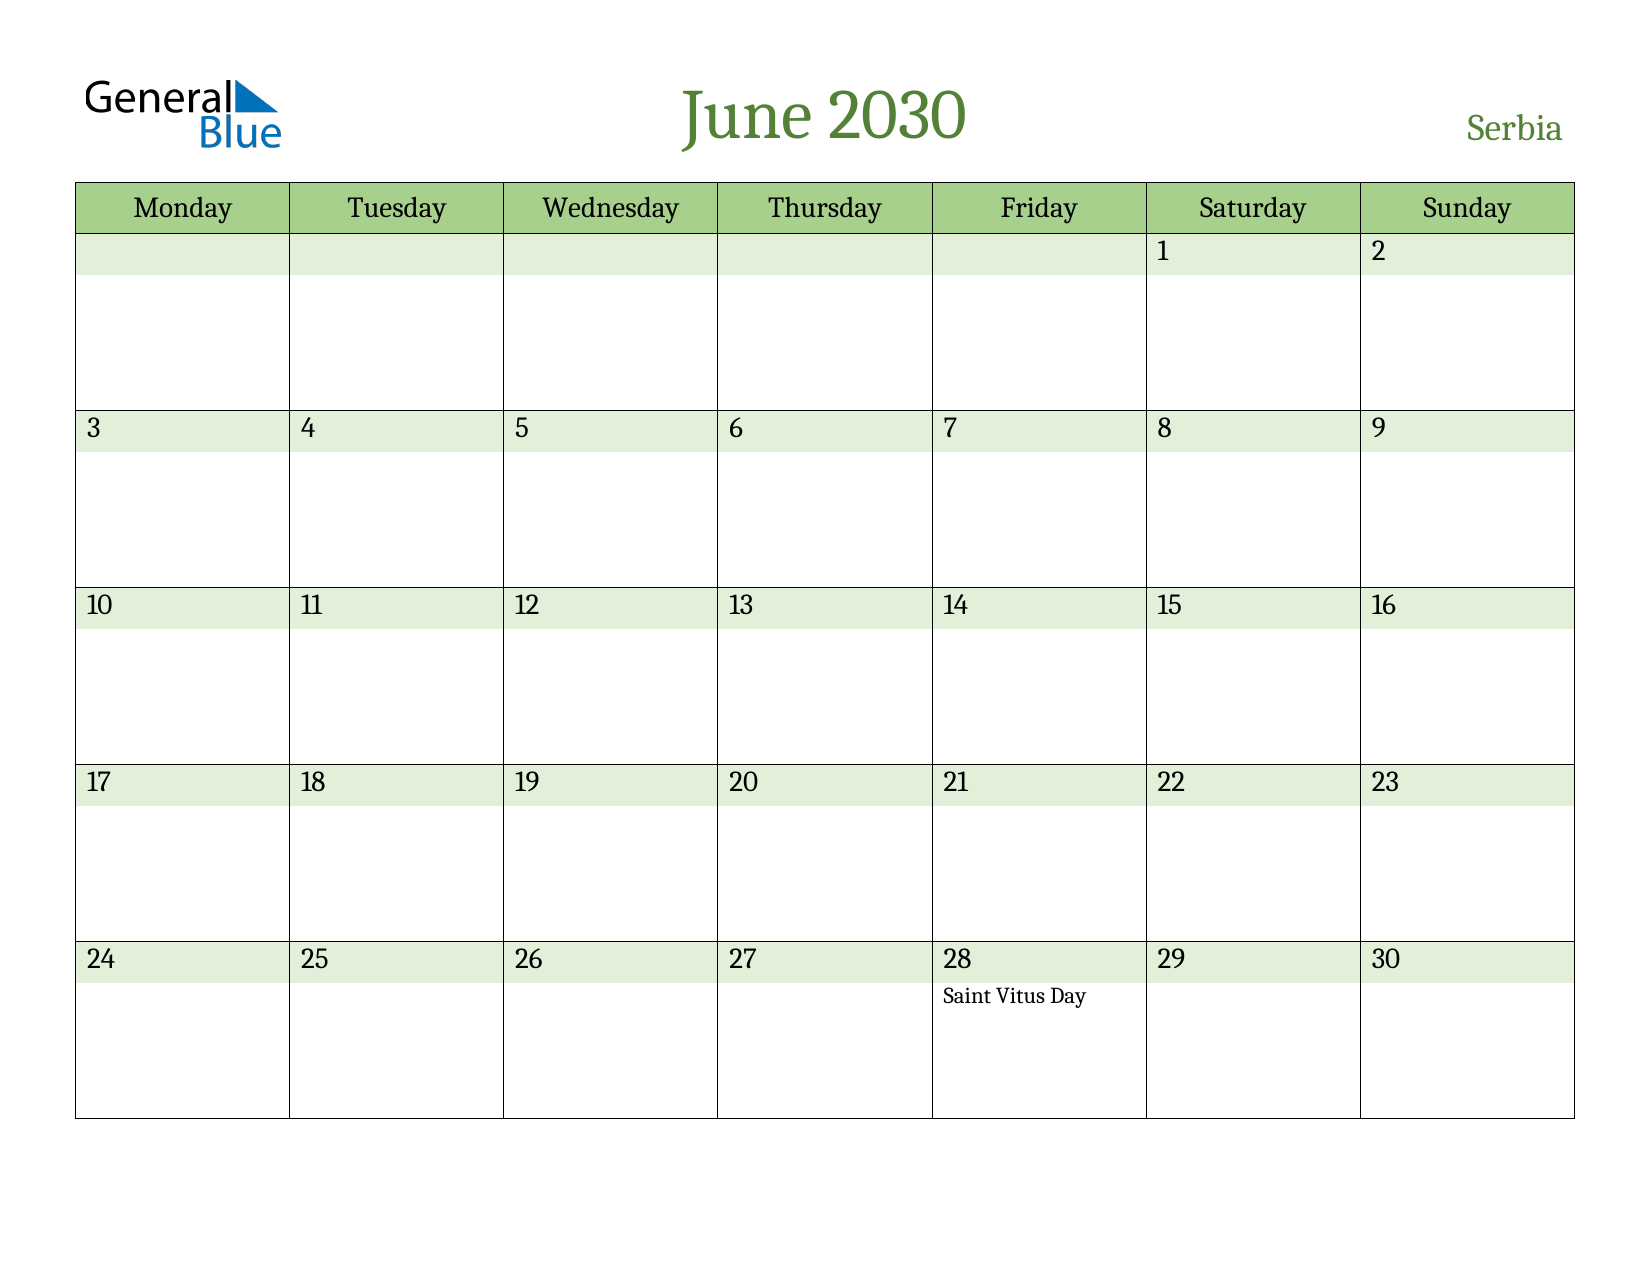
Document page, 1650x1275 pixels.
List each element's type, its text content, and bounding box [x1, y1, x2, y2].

table_header Serbia [1146, 75, 1574, 182]
table_cell [718, 983, 932, 1118]
table_cell 7 [933, 411, 1146, 452]
table_cell [718, 234, 932, 275]
table_cell 10 [76, 588, 289, 629]
table_cell 2 [1361, 234, 1574, 275]
table_cell [1147, 275, 1360, 410]
table_cell [933, 452, 1146, 587]
table_cell [76, 452, 289, 587]
table_cell [290, 275, 503, 410]
table_cell [290, 452, 503, 587]
table_cell 24 [76, 942, 289, 983]
table_cell 20 [718, 765, 932, 806]
table_cell [1147, 806, 1360, 941]
table_cell 19 [504, 765, 717, 806]
table_cell [504, 275, 717, 410]
table_cell [290, 629, 503, 764]
table_cell 13 [718, 588, 932, 629]
table_cell 8 [1147, 411, 1360, 452]
table_cell Saint Vitus Day [933, 983, 1146, 1118]
table_cell 23 [1361, 765, 1574, 806]
table_cell Wednesday [504, 183, 717, 233]
table_cell 6 [718, 411, 932, 452]
table_cell [1147, 629, 1360, 764]
table_cell 14 [933, 588, 1146, 629]
table_cell [76, 275, 289, 410]
table_cell [933, 234, 1146, 275]
table_cell 3 [76, 411, 289, 452]
table_cell 1 [1147, 234, 1360, 275]
table_header [76, 75, 503, 182]
table_cell 17 [76, 765, 289, 806]
table_cell 16 [1361, 588, 1574, 629]
table_cell 30 [1361, 942, 1574, 983]
table_cell Sunday [1361, 183, 1574, 233]
table_cell [76, 806, 289, 941]
table_cell Thursday [718, 183, 932, 233]
table_cell [1361, 983, 1574, 1118]
table_cell [76, 983, 289, 1118]
table_cell [718, 806, 932, 941]
table_cell Tuesday [290, 183, 503, 233]
table_cell [933, 629, 1146, 764]
table_cell 5 [504, 411, 717, 452]
table_cell [290, 806, 503, 941]
table_cell [504, 983, 717, 1118]
table_cell 29 [1147, 942, 1360, 983]
table_cell 27 [718, 942, 932, 983]
table_cell [718, 629, 932, 764]
table_cell Monday [76, 183, 289, 233]
table_cell [1361, 806, 1574, 941]
table_cell 25 [290, 942, 503, 983]
table_cell [1361, 275, 1574, 410]
table_cell 15 [1147, 588, 1360, 629]
table_cell [1361, 629, 1574, 764]
table_cell [290, 234, 503, 275]
table_cell [1147, 983, 1360, 1118]
table_cell [718, 452, 932, 587]
table_cell [290, 983, 503, 1118]
table_cell 9 [1361, 411, 1574, 452]
table_cell 4 [290, 411, 503, 452]
table_cell [1361, 452, 1574, 587]
table_cell [504, 452, 717, 587]
table_cell Friday [933, 183, 1146, 233]
table_cell [504, 806, 717, 941]
table_cell 18 [290, 765, 503, 806]
table_cell [76, 629, 289, 764]
table_cell [504, 234, 717, 275]
table_header June 2030 [504, 75, 1146, 182]
table_cell 26 [504, 942, 717, 983]
table_cell [1147, 452, 1360, 587]
table_cell [504, 629, 717, 764]
table_cell 28 [933, 942, 1146, 983]
table_cell 11 [290, 588, 503, 629]
table_cell 22 [1147, 765, 1360, 806]
table_cell Saturday [1147, 183, 1360, 233]
table_cell 21 [933, 765, 1146, 806]
table_cell 12 [504, 588, 717, 629]
picture [86, 80, 281, 148]
table_cell [76, 234, 289, 275]
table_cell [933, 806, 1146, 941]
table_cell [718, 275, 932, 410]
table_cell [933, 275, 1146, 410]
